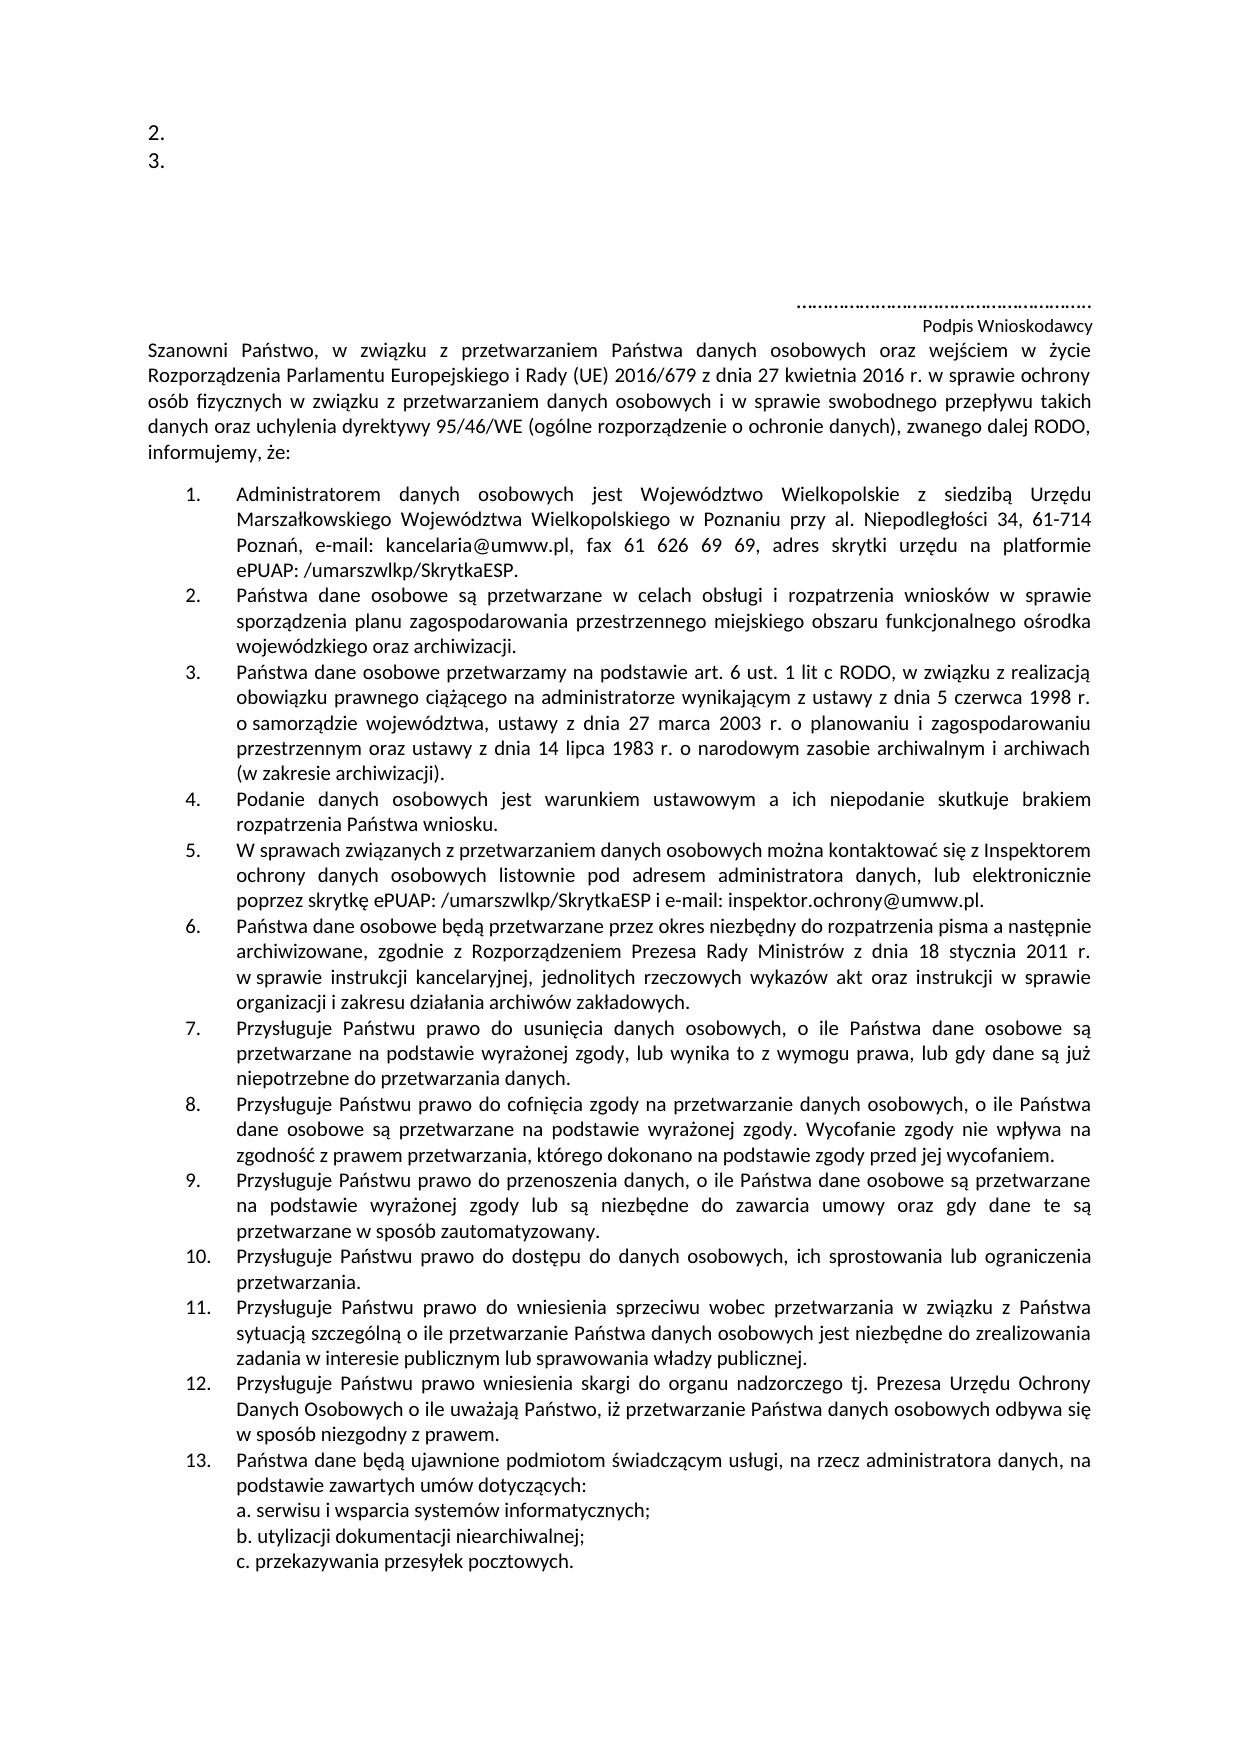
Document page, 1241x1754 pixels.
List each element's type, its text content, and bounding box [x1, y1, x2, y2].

list a. serwisu i wsparcia systemów informatycznych; [236, 1498, 1093, 1523]
list Przysługuje Państwu prawo do usunięcia danych osobowych, o ile Państwa dane osobowe są przetwarzane na podstawie wyrażonej zgody, lub wynika to z wymogu prawa, lub gdy dane są już niepotrzebne do przetwarzania danych. [185, 1015, 1093, 1091]
list Państwa dane będą ujawnione podmiotom świadczącym usługi, na rzecz administratora danych, na podstawie zawartych umów dotyczących: [185, 1447, 1093, 1498]
list Państwa dane osobowe będą przetwarzane przez okres niezbędny do rozpatrzenia pisma a następnie archiwizowane, zgodnie z Rozporządzeniem Prezesa Rady Ministrów z dnia 18 stycznia 2011 r. w sprawie instrukcji kancelaryjnej, jednolitych rzeczowych wykazów akt oraz instrukcji w sprawie organizacji i zakresu działania archiwów zakładowych. [185, 913, 1093, 1015]
list b. utylizacji dokumentacji niearchiwalnej; [236, 1523, 1093, 1548]
list Podanie danych osobowych jest warunkiem ustawowym a ich niepodanie skutkuje brakiem rozpatrzenia Państwa wniosku. [185, 786, 1093, 837]
text 2. [148, 118, 1093, 146]
list c. przekazywania przesyłek pocztowych. [236, 1548, 1093, 1574]
list Państwa dane osobowe są przetwarzane w celach obsługi i rozpatrzenia wniosków w sprawie sporządzenia planu zagospodarowania przestrzennego miejskiego obszaru funkcjonalnego ośrodka wojewódzkiego oraz archiwizacji. [185, 583, 1093, 659]
text Podpis Wnioskodawcy [148, 314, 1093, 337]
text 3. [148, 146, 1093, 174]
list Przysługuje Państwu prawo do wniesienia sprzeciwu wobec przetwarzania w związku z Państwa sytuacją szczególną o ile przetwarzanie Państwa danych osobowych jest niezbędne do zrealizowania zadania w interesie publicznym lub sprawowania władzy publicznej. [185, 1294, 1093, 1371]
list Przysługuje Państwu prawo wniesienia skargi do organu nadzorczego tj. Prezesa Urzędu Ochrony Danych Osobowych o ile uważają Państwo, iż przetwarzanie Państwa danych osobowych odbywa się w sposób niezgodny z prawem. [185, 1371, 1093, 1447]
text ……………………………………………….. [148, 286, 1093, 314]
list Przysługuje Państwu prawo do przenoszenia danych, o ile Państwa dane osobowe są przetwarzane na podstawie wyrażonej zgody lub są niezbędne do zawarcia umowy oraz gdy dane te są przetwarzane w sposób zautomatyzowany. [185, 1167, 1093, 1243]
list Państwa dane osobowe przetwarzamy na podstawie art. 6 ust. 1 lit c RODO, w związku z realizacją obowiązku prawnego ciążącego na administratorze wynikającym z ustawy z dnia 5 czerwca 1998 r. o samorządzie województwa, ustawy z dnia 27 marca 2003 r. o planowaniu i zagospodarowaniu przestrzennym oraz ustawy z dnia 14 lipca 1983 r. o narodowym zasobie archiwalnym i archiwach (w zakresie archiwizacji). [185, 659, 1093, 786]
list Przysługuje Państwu prawo do dostępu do danych osobowych, ich sprostowania lub ograniczenia przetwarzania. [185, 1243, 1093, 1294]
list W sprawach związanych z przetwarzaniem danych osobowych można kontaktować się z Inspektorem ochrony danych osobowych listownie pod adresem administratora danych, lub elektronicznie poprzez skrytkę ePUAP: /umarszwlkp/SkrytkaESP i e-mail: inspektor.ochrony@umww.pl. [185, 837, 1093, 913]
list Administratorem danych osobowych jest Województwo Wielkopolskie z siedzibą Urzędu Marszałkowskiego Województwa Wielkopolskiego w Poznaniu przy al. Niepodległości 34, 61-714 Poznań, e-mail: kancelaria@umww.pl, fax 61 626 69 69, adres skrytki urzędu na platformie ePUAP: /umarszwlkp/SkrytkaESP. [185, 481, 1093, 583]
text Szanowni Państwo, w związku z przetwarzaniem Państwa danych osobowych oraz wejściem w życie Rozporządzenia Parlamentu Europejskiego i Rady (UE) 2016/679 z dnia 27 kwietnia 2016 r. w sprawie ochrony osób fizycznych w związku z przetwarzaniem danych osobowych i w sprawie swobodnego przepływu takich danych oraz uchylenia dyrektywy 95/46/WE (ogólne rozporządzenie o ochronie danych), zwanego dalej RODO, informujemy, że: [148, 337, 1093, 464]
list Przysługuje Państwu prawo do cofnięcia zgody na przetwarzanie danych osobowych, o ile Państwa dane osobowe są przetwarzane na podstawie wyrażonej zgody. Wycofanie zgody nie wpływa na zgodność z prawem przetwarzania, którego dokonano na podstawie zgody przed jej wycofaniem. [185, 1091, 1093, 1167]
